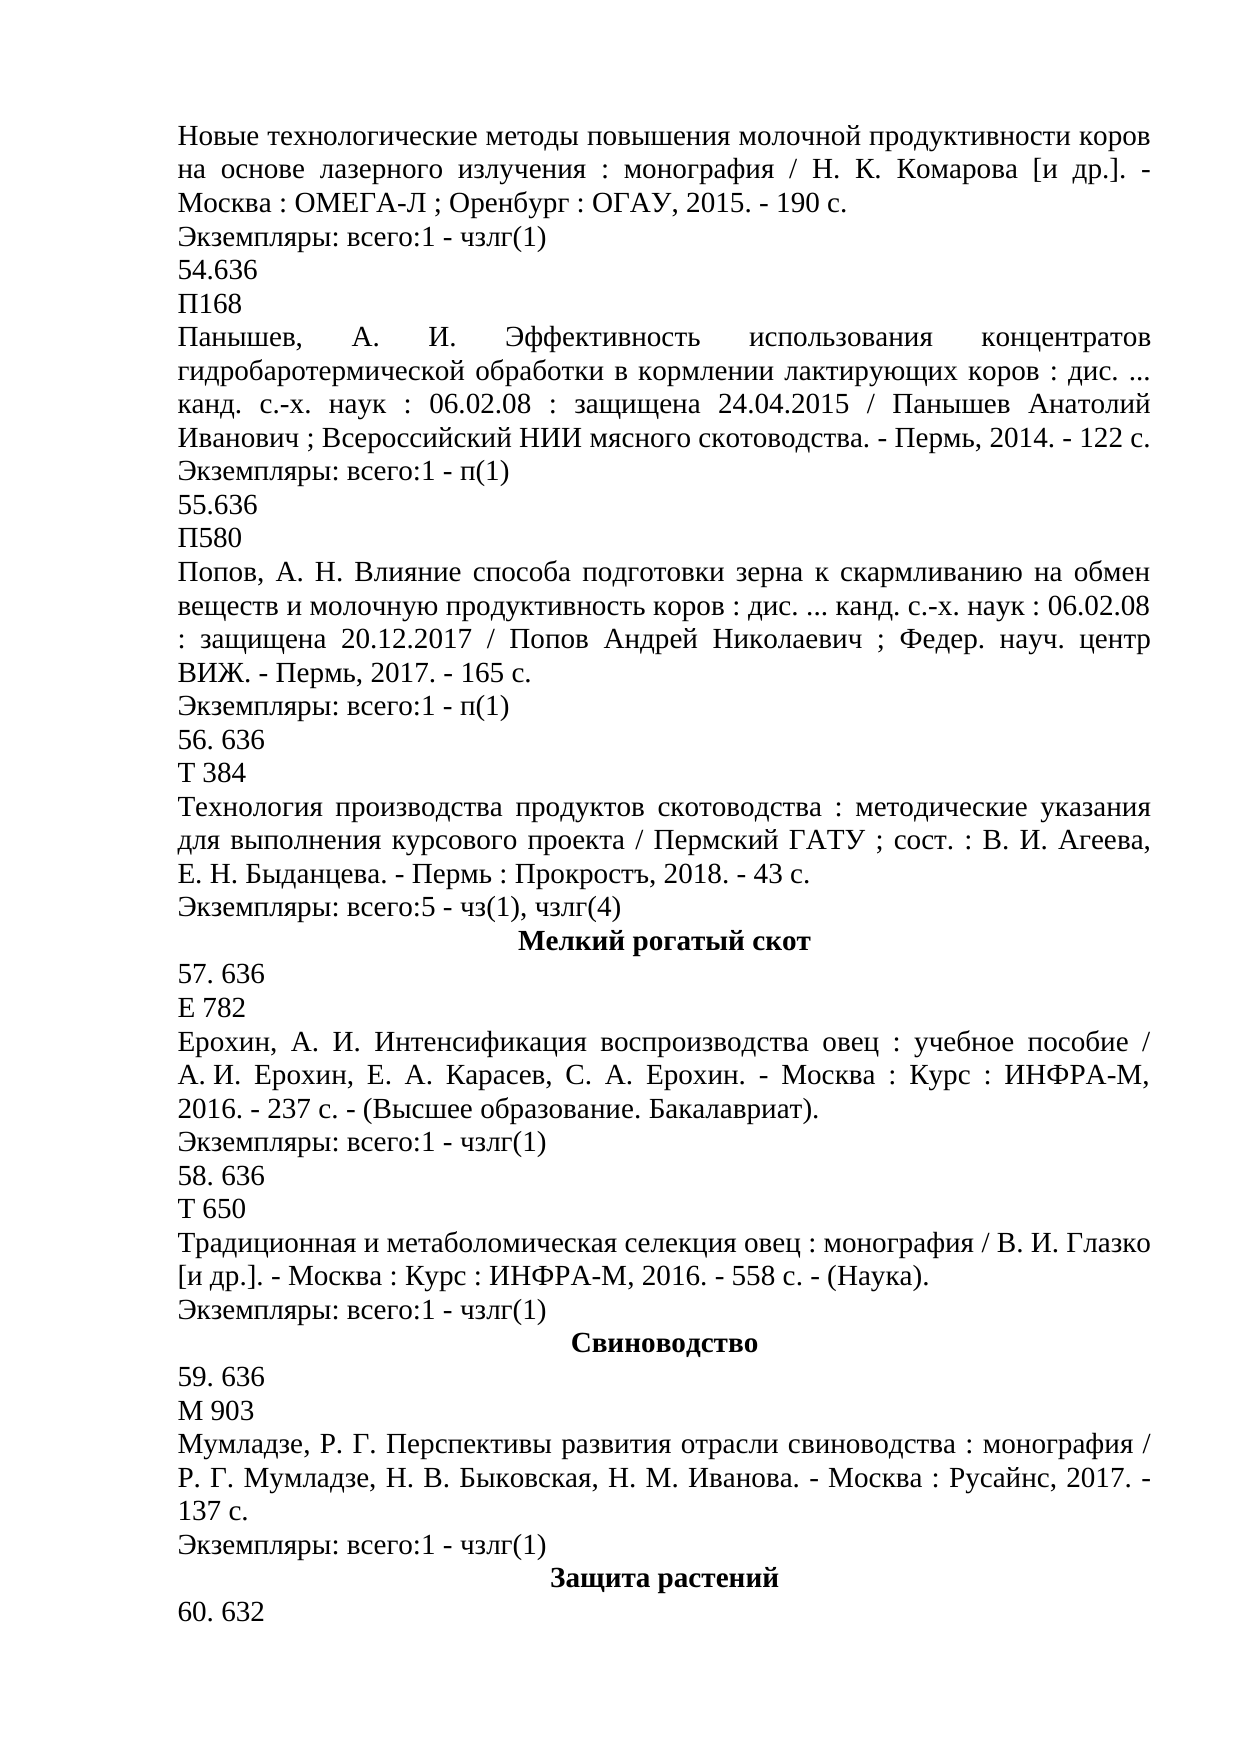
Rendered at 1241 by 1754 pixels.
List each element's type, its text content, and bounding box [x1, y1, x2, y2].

text 56. 636 [177, 722, 1152, 755]
text Экземпляры: всего:1 - чзлг(1) [177, 219, 1152, 252]
text Мумладзе, Р. Г. Перспективы развития отрасли свиноводства : монография / Р. Г. Мумладзе, Н. В. Быковская, Н. М. Иванова. - Москва : Русайнс, 2017. - 137 с. [177, 1426, 1152, 1527]
text 54.636 П168 Панышев, А. И. Эффективность использования концентратов гидробаротермической обработки в кормлении лактирующих коров : дис. ... канд. с.-х. наук : 06.02.08 : защищена 24.04.2015 / Панышев Анатолий Иванович ; Всероссийский НИИ мясного скотоводства. - Пермь, 2014. - 122 с. [177, 252, 1152, 453]
text 59. 636 [177, 1359, 1152, 1393]
text Е 782 [177, 990, 1152, 1024]
text Экземпляры: всего:1 - п(1) [177, 688, 1152, 722]
text Защита растений [177, 1560, 1152, 1594]
text Экземпляры: всего:1 - чзлг(1) [177, 1124, 1152, 1158]
text Новые технологические методы повышения молочной продуктивности коров на основе лазерного излучения : монография / Н. К. Комарова [и др.]. - Москва : ОМЕГА-Л ; Оренбург : ОГАУ, 2015. - 190 с. [177, 118, 1152, 219]
text М 903 [177, 1393, 1152, 1426]
text Т 650 [177, 1191, 1152, 1225]
text Мелкий рогатый скот [177, 923, 1152, 957]
text Экземпляры: всего:1 - чзлг(1) [177, 1292, 1152, 1326]
text Ерохин, А. И. Интенсификация воспроизводства овец : учебное пособие / А. И. Ерохин, Е. А. Карасев, С. А. Ерохин. - Москва : Курс : ИНФРА-М, 2016. - 237 с. - (Высшее образование. Бакалавриат). [177, 1024, 1152, 1124]
text Технология производства продуктов скотоводства : методические указания для выполнения курсового проекта / Пермский ГАТУ ; сост. : В. И. Агеева, Е. Н. Быданцева. - Пермь : Прокростъ, 2018. - 43 с. [177, 789, 1152, 889]
text Экземпляры: всего:1 - чзлг(1) [177, 1527, 1152, 1560]
text 57. 636 [177, 957, 1152, 990]
text Свиноводство [177, 1326, 1152, 1359]
text Традиционная и метаболомическая селекция овец : монография / В. И. Глазко [и др.]. - Москва : Курс : ИНФРА-М, 2016. - 558 с. - (Наука). [177, 1225, 1152, 1292]
text Экземпляры: всего:5 - чз(1), чзлг(4) [177, 889, 1152, 923]
text 60. 632 [177, 1594, 1152, 1627]
text Экземпляры: всего:1 - п(1) [177, 453, 1152, 487]
text Т 384 [177, 755, 1152, 789]
text 58. 636 [177, 1158, 1152, 1191]
text 55.636 П580 Попов, А. Н. Влияние способа подготовки зерна к скармливанию на обмен веществ и молочную продуктивность коров : дис. ... канд. с.-х. наук : 06.02.08 : защищена 20.12.2017 / Попов Андрей Николаевич ; Федер. науч. центр ВИЖ. - Пермь, 2017. - 165 с. [177, 487, 1152, 688]
